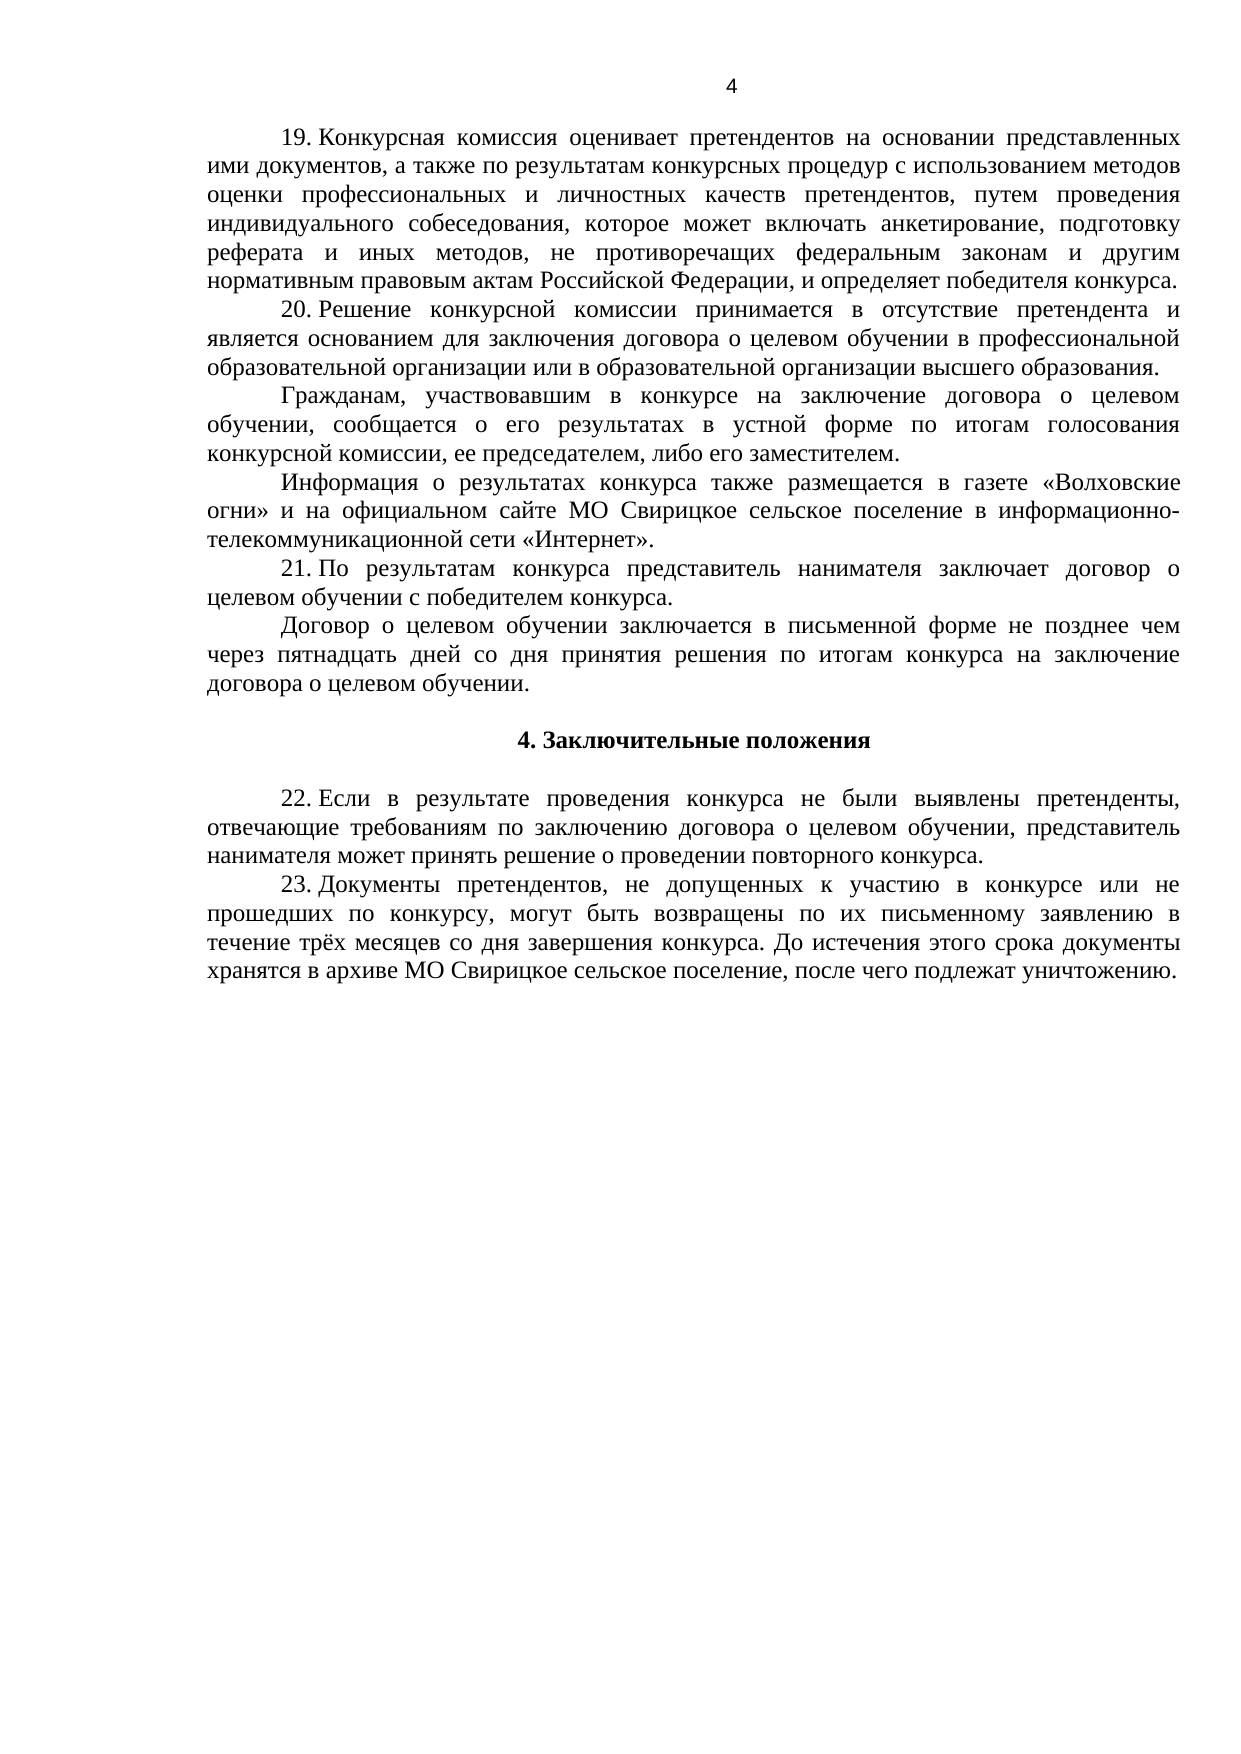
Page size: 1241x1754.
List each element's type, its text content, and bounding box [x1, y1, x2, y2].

text 4. Заключительные положения [207, 725, 1181, 754]
text 23. Документы претендентов, не допущенных к участию в конкурсе или не прошедших по конкурсу, могут быть возвращены по их письменному заявлению в течение трёх месяцев со дня завершения конкурса. До истечения этого срока документы хранятся в архиве МО Свирицкое сельское поселение, после чего подлежат уничтожению. [207, 869, 1181, 984]
text Договор о целевом обучении заключается в письменной форме не позднее чем через пятнадцать дней со дня принятия решения по итогам конкурса на заключение договора о целевом обучении. [207, 610, 1181, 697]
text 20. Решение конкурсной комиссии принимается в отсутствие претендента и является основанием для заключения договора о целевом обучении в профессиональной образовательной организации или в образовательной организации высшего образования. [207, 294, 1181, 380]
text Гражданам, участвовавшим в конкурсе на заключение договора о целевом обучении, сообщается о его результатах в устной форме по итогам голосования конкурсной комиссии, ее председателем, либо его заместителем. [207, 380, 1181, 467]
text 19. Конкурсная комиссия оценивает претендентов на основании представленных ими документов, а также по результатам конкурсных процедур с использованием методов оценки профессиональных и личностных качеств претендентов, путем проведения индивидуального собеседования, которое может включать анкетирование, подготовку реферата и иных методов, не противоречащих федеральным законам и другим нормативным правовым актам Российской Федерации, и определяет победителя конкурса. [207, 122, 1181, 294]
text 21. По результатам конкурса представитель нанимателя заключает договор о целевом обучении с победителем конкурса. [207, 553, 1181, 610]
text 22. Если в результате проведения конкурса не были выявлены претенденты, отвечающие требованиям по заключению договора о целевом обучении, представитель нанимателя может принять решение о проведении повторного конкурса. [207, 783, 1181, 869]
text Информация о результатах конкурса также размещается в газете «Волховские огни» и на официальном сайте МО Свирицкое сельское поселение в информационно-телекоммуникационной сети «Интернет». [207, 467, 1181, 553]
